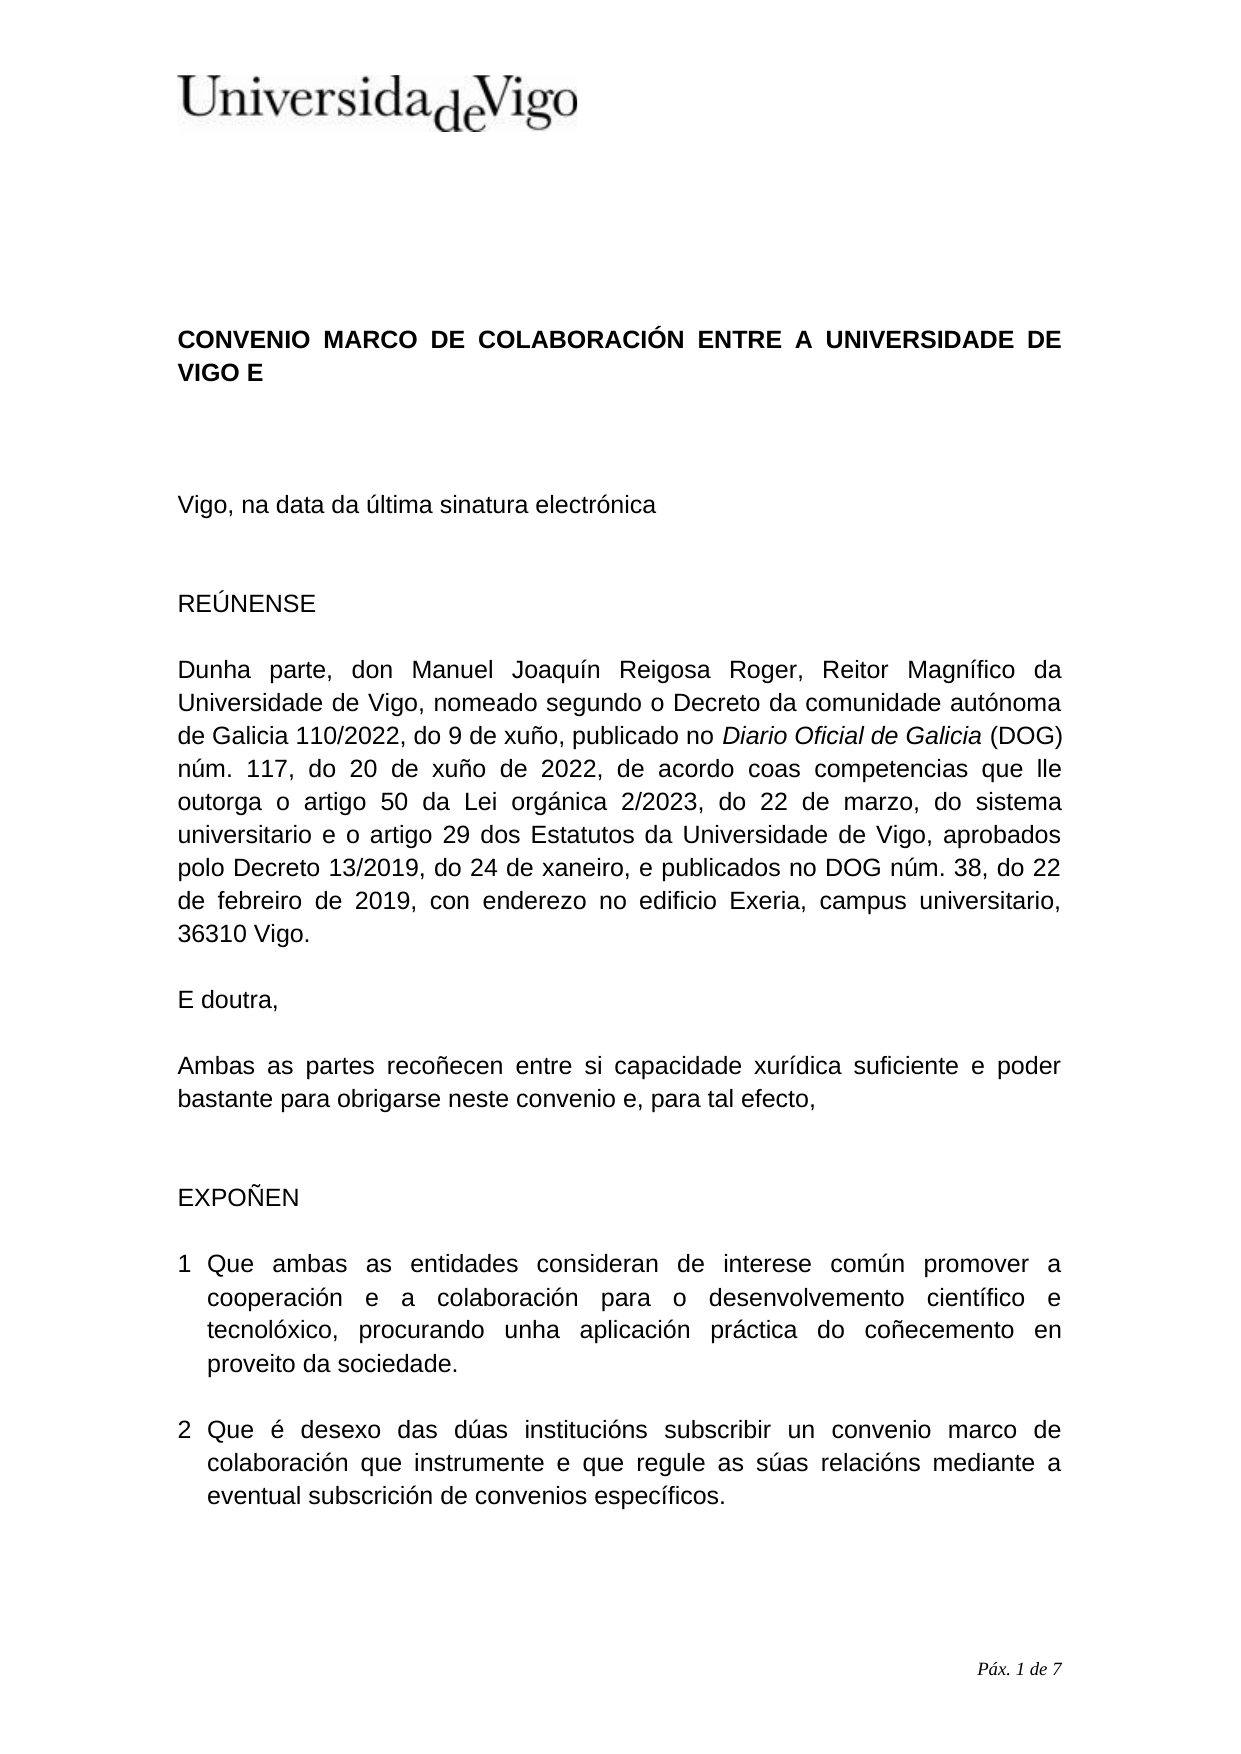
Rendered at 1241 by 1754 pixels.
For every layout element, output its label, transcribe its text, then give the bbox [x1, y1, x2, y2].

text EXPOÑEN [177, 1183, 1063, 1212]
text Dunha parte, don Manuel Joaquín Reigosa Roger, Reitor Magnífico da Universidade de Vigo, nomeado segundo o Decreto da comunidade autónoma de Galicia 110/2022, do 9 de xuño, publicado no Diario Oficial de Galicia (DOG) núm. 117, do 20 de xuño de 2022, de acordo coas competencias que lle outorga o artigo 50 da Lei orgánica 2/2023, do 22 de marzo, do sistema universitario e o artigo 29 dos Estatutos da Universidade de Vigo, aprobados polo Decreto 13/2019, do 24 de xaneiro, e publicados no DOG núm. 38, do 22 de febreiro de 2019, con enderezo no edificio Exeria, campus universitario, 36310 Vigo. [177, 655, 1063, 948]
text Ambas as partes recoñecen entre si capacidade xurídica suficiente e poder bastante para obrigarse neste convenio e, para tal efecto, [177, 1051, 1063, 1113]
text CONVENIO MARCO DE COLABORACIÓN ENTRE A UNIVERSIDADE DE VIGO E [177, 325, 1063, 387]
text Vigo, na data da última sinatura electrónica [177, 490, 1063, 519]
text REÚNENSE [177, 589, 1063, 618]
text E doutra, [177, 985, 1063, 1014]
text 1 Que ambas as entidades consideran de interese común promover a cooperación e a colaboración para o desenvolvemento científico e tecnolóxico, procurando unha aplicación práctica do coñecemento en proveito da sociedade. [177, 1249, 1063, 1377]
text 2 Que é desexo das dúas institucións subscribir un convenio marco de colaboración que instrumente e que regule as súas relacións mediante a eventual subscrición de convenios específicos. [177, 1414, 1063, 1509]
picture [177, 75, 578, 132]
